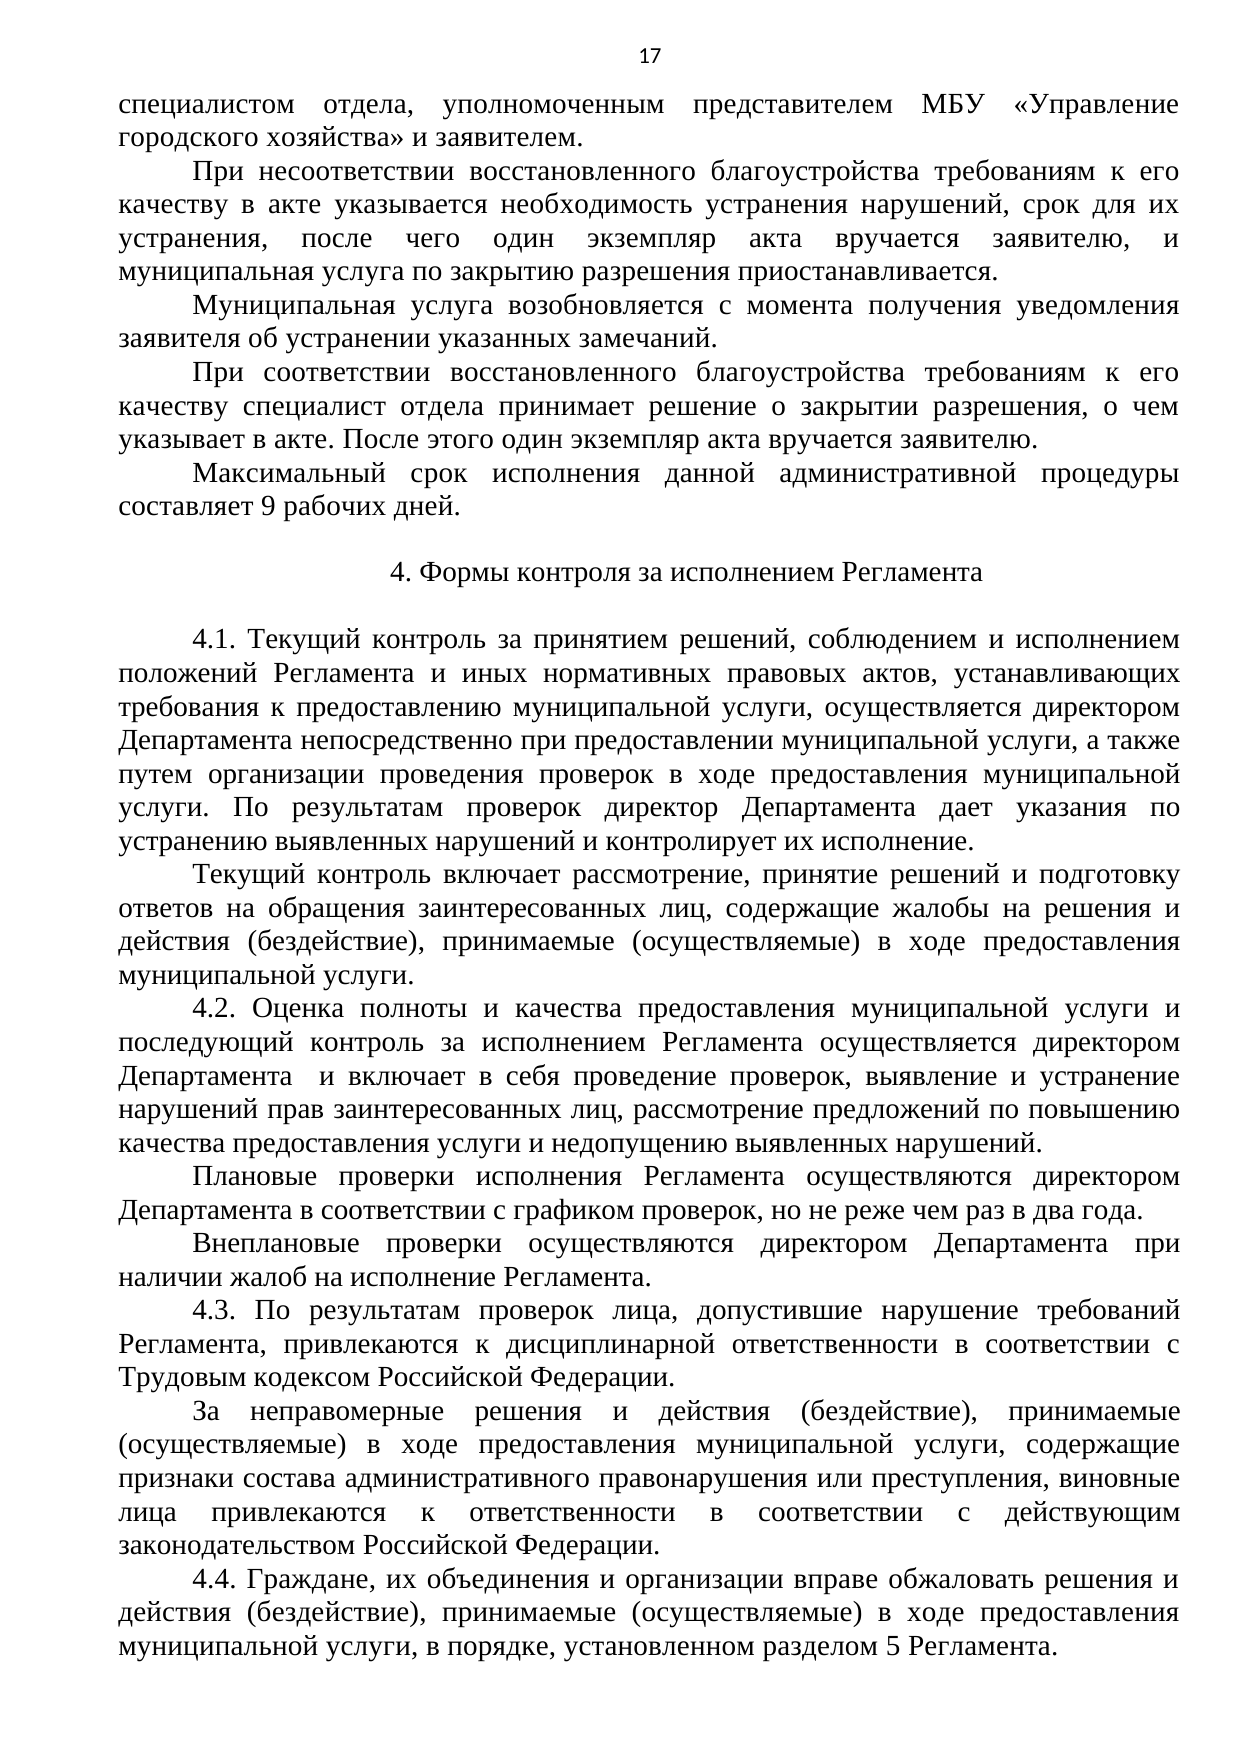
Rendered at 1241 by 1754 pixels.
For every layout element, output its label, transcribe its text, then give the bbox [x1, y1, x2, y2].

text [118, 86, 1181, 153]
text 4.2. Оценка полноты и качества предоставления муниципальной услуги и последующий контроль за исполнением Регламента осуществляется директором Департамента и включает в себя проведение проверок, выявление и устранение нарушений прав заинтересованных лиц, рассмотрение предложений по повышению качества предоставления услуги и недопущению выявленных нарушений. [118, 991, 1181, 1158]
text При соответствии восстановленного благоустройства требованиям к его качеству специалист отдела принимает решение о закрытии разрешения, о чем указывает в акте. После этого один экземпляр акта вручается заявителю. [118, 354, 1181, 455]
text Текущий контроль включает рассмотрение, принятие решений и подготовку ответов на обращения заинтересованных лиц, содержащие жалобы на решения и действия (бездействие), принимаемые (осуществляемые) в ходе предоставления муниципальной услуги. [118, 856, 1181, 991]
text Максимальный срок исполнения данной административной процедуры составляет 9 рабочих дней. [118, 455, 1181, 522]
text При несоответствии восстановленного благоустройства требованиям к его качеству в акте указывается необходимость устранения нарушений, срок для их устранения, после чего один экземпляр акта вручается заявителю, и муниципальная услуга по закрытию разрешения приостанавливается. [118, 153, 1181, 287]
text 4. Формы контроля за исполнением Регламента [118, 554, 1181, 588]
text Внеплановые проверки осуществляются директором Департамента при наличии жалоб на исполнение Регламента. [118, 1225, 1181, 1292]
text 4.3. По результатам проверок лица, допустившие нарушение требований Регламента, привлекаются к дисциплинарной ответственности в соответствии с Трудовым кодексом Российской Федерации. [118, 1292, 1181, 1393]
text Плановые проверки исполнения Регламента осуществляются директором Департамента в соответствии с графиком проверок, но не реже чем раз в два года. [118, 1158, 1181, 1225]
text Муниципальная услуга возобновляется с момента получения уведомления заявителя об устранении указанных замечаний. [118, 287, 1181, 354]
text 4.4. Граждане, их объединения и организации вправе обжаловать решения и действия (бездействие), принимаемые (осуществляемые) в ходе предоставления муниципальной услуги, в порядке, установленном разделом 5 Регламента. [118, 1561, 1181, 1661]
text 4.1. Текущий контроль за принятием решений, соблюдением и исполнением положений Регламента и иных нормативных правовых актов, устанавливающих требования к предоставлению муниципальной услуги, осуществляется директором Департамента непосредственно при предоставлении муниципальной услуги, а также путем организации проведения проверок в ходе предоставления муниципальной услуги. По результатам проверок директор Департамента дает указания по устранению выявленных нарушений и контролирует их исполнение. [118, 622, 1181, 856]
text За неправомерные решения и действия (бездействие), принимаемые (осуществляемые) в ходе предоставления муниципальной услуги, содержащие признаки состава административного правонарушения или преступления, виновные лица привлекаются к ответственности в соответствии с действующим законодательством Российской Федерации. [118, 1393, 1181, 1561]
